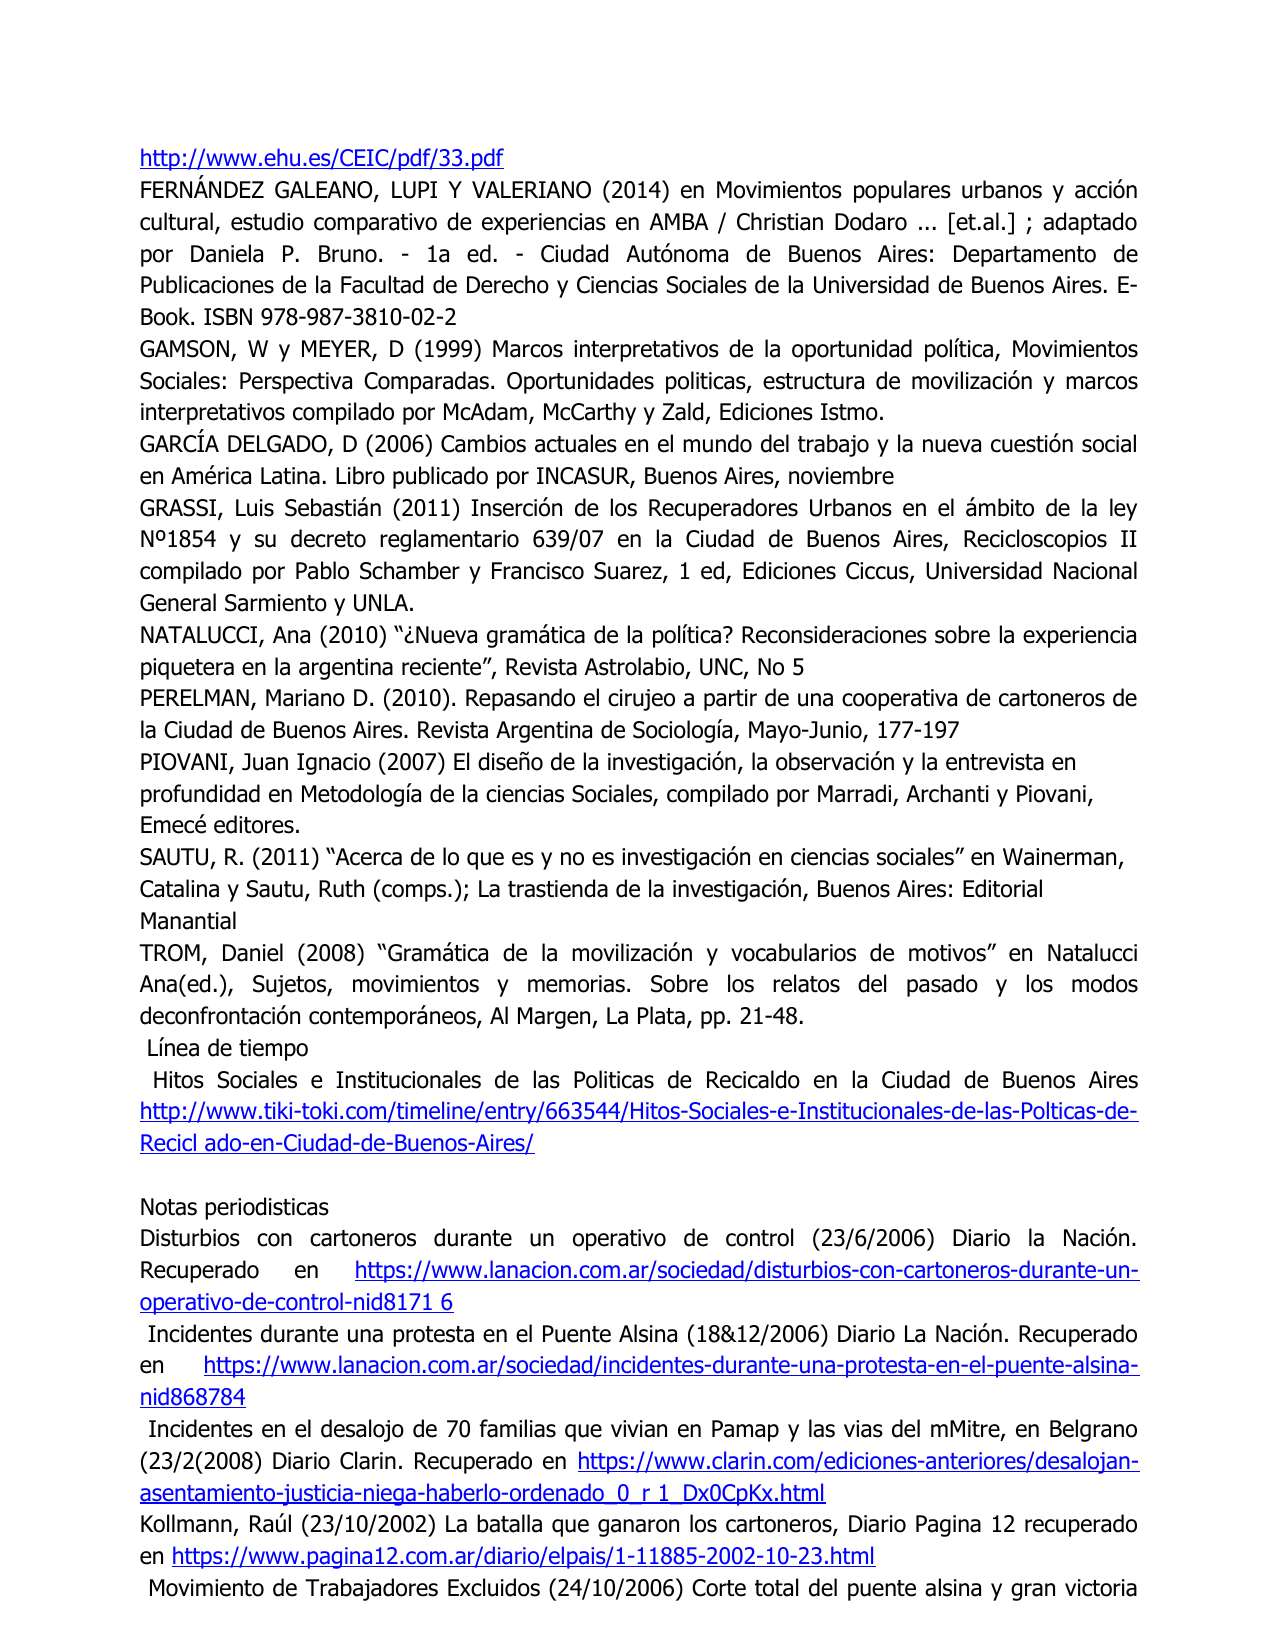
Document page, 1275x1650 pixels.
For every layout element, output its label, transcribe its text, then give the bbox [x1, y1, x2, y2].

text GARCÍA DELGADO, D (2006) Cambios actuales en el mundo del trabajo y la nueva cuestión social en América Latina. Libro publicado por INCASUR, Buenos Aires, noviembre [139, 430, 1139, 489]
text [139, 1573, 1139, 1601]
text Catalina y Sautu, Ruth (comps.); La trastienda de la investigación, Buenos Aires: Editorial [139, 874, 1139, 902]
text GRASSI, Luis Sebastián (2011) Inserción de los Recuperadores Urbanos en el ámbito de la ley Nº1854 y su decreto reglamentario 639/07 en la Ciudad de Buenos Aires, Recicloscopios II compilado por Pablo Schamber y Francisco Suarez, 1 ed, Ediciones Ciccus, Universidad Nacional General Sarmiento y UNLA. [139, 493, 1139, 616]
text FERNÁNDEZ GALEANO, LUPI Y VALERIANO (2014) en Movimientos populares urbanos y acción cultural, estudio comparativo de experiencias en AMBA / Christian Dodaro ... [et.al.] ; adaptado por Daniela P. Bruno. - 1a ed. - Ciudad Autónoma de Buenos Aires: Departamento de Publicaciones de la Facultad de Derecho y Ciencias Sociales de la Universidad de Buenos Aires. E-Book. ISBN 978-987-3810-02-2 [139, 176, 1139, 330]
text Notas periodisticas [139, 1192, 1139, 1220]
text Incidentes durante una protesta en el Puente Alsina (18&12/2006) Diario La Nación. Recuperado en https://www.lanacion.com.ar/sociedad/incidentes-durante-una-protesta-en-el-puente-alsina-nid868784 [139, 1319, 1139, 1411]
text GAMSON, W y MEYER, D (1999) Marcos interpretativos de la oportunidad política, Movimientos Sociales: Perspectiva Comparadas. Oportunidades politicas, estructura de movilización y marcos interpretativos compilado por McAdam, McCarthy y Zald, Ediciones Istmo. [139, 334, 1139, 426]
text Línea de tiempo [139, 1033, 1139, 1061]
text TROM, Daniel (2008) “Gramática de la movilización y vocabularios de motivos” en Natalucci Ana(ed.), Sujetos, movimientos y memorias. Sobre los relatos del pasado y los modos deconfrontación contemporáneos, Al Margen, La Plata, pp. 21-48. [139, 938, 1139, 1029]
text SAUTU, R. (2011) “Acerca de lo que es y no es investigación en ciencias sociales” en Wainerman, [139, 843, 1139, 870]
text PIOVANI, Juan Ignacio (2007) El diseño de la investigación, la observación y la entrevista en [139, 747, 1139, 775]
text Hitos Sociales e Institucionales de las Politicas de Recicaldo en la Ciudad de Buenos Aires http://www.tiki-toki.com/timeline/entry/663544/Hitos-Sociales-e-Institucionales-de-las-Polticas-de-Recicl ado-en-Ciudad-de-Buenos-Aires/ [139, 1122, 1139, 1156]
text Manantial [139, 906, 1139, 934]
text Incidentes en el desalojo de 70 familias que vivian en Pamap y las vias del mMitre, en Belgrano (23/2(2008) Diario Clarin. Recuperado en https://www.clarin.com/ediciones-anteriores/desalojan-asentamiento-justicia-niega-haberlo-ordenado_0_r 1_Dx0CpKx.html [139, 1414, 1139, 1506]
text Hitos Sociales e Institucionales de las Politicas de Recicaldo en la Ciudad de Buenos Aires http://www.tiki-toki.com/timeline/entry/663544/Hitos-Sociales-e-Institucionales-de-las-Polticas-de-Recicl ado-en-Ciudad-de-Buenos-Aires/ [139, 1065, 1139, 1121]
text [139, 144, 1139, 171]
text Kollmann, Raúl (23/10/2002) La batalla que ganaron los cartoneros, Diario Pagina 12 recuperado en https://www.pagina12.com.ar/diario/elpais/1-11885-2002-10-23.html [139, 1510, 1139, 1569]
text Disturbios con cartoneros durante un operativo de control (23/6/2006) Diario la Nación. Recuperado en https://www.lanacion.com.ar/sociedad/disturbios-con-cartoneros-durante-un-operativo-de-control-nid8171 6 [139, 1224, 1139, 1315]
text Emecé editores. [139, 811, 1139, 839]
text profundidad en Metodología de la ciencias Sociales, compilado por Marradi, Archanti y Piovani, [139, 779, 1139, 807]
text PERELMAN, Mariano D. (2010). Repasando el cirujeo a partir de una cooperativa de cartoneros de la Ciudad de Buenos Aires. Revista Argentina de Sociología, Mayo-Junio, 177-197 [139, 684, 1139, 743]
text NATALUCCI, Ana (2010) “¿Nueva gramática de la política? Reconsideraciones sobre la experiencia piquetera en la argentina reciente”, Revista Astrolabio, UNC, No 5 [139, 620, 1139, 680]
